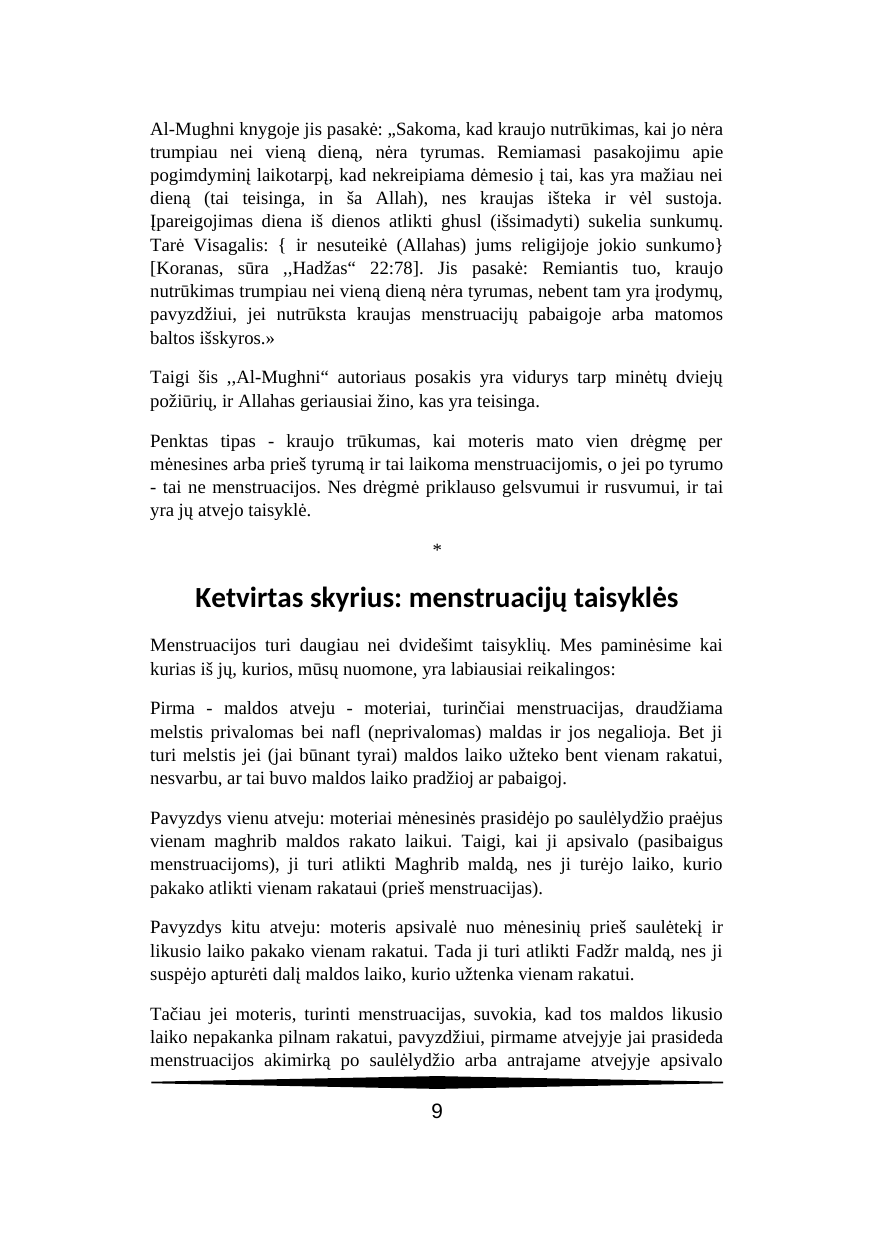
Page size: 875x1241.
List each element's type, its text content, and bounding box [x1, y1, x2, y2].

text Al-Mughni knygoje jis pasakė: „Sakoma, kad kraujo nutrūkimas, kai jo nėra trumpiau nei vieną dieną, nėra tyrumas. Remiamasi pasakojimu apie pogimdyminį laikotarpį, kad nekreipiama dėmesio į tai, kas yra mažiau nei dieną (tai teisinga, in ša Allah), nes kraujas išteka ir vėl sustoja. Įpareigojimas diena iš dienos atlikti ghusl (išsimadyti) sukelia sunkumų. Tarė Visagalis: { ir nesuteikė (Allahas) jums religijoje jokio sunkumo} [Koranas, sūra ,,Hadžas“ 22:78]. Jis pasakė: Remiantis tuo, kraujo nutrūkimas trumpiau nei vieną dieną nėra tyrumas, nebent tam yra įrodymų, pavyzdžiui, jei nutrūksta kraujas menstruacijų pabaigoje arba matomos baltos išskyros.» [150, 117, 724, 348]
text Penktas tipas - kraujo trūkumas, kai moteris mato vien drėgmę per mėnesines arba prieš tyrumą ir tai laikoma menstruacijomis, o jei po tyrumo - tai ne menstruacijos. Nes drėgmė priklauso gelsvumui ir rusvumui, ir tai yra jų atvejo taisyklė. [150, 429, 724, 521]
text Taigi šis ,,Al-Mughni“ autoriaus posakis yra vidurys tarp minėtų dviejų požiūrių, ir Allahas geriausiai žino, kas yra teisinga. [150, 366, 724, 411]
subtitle Ketvirtas skyrius: menstruacijų taisyklės [150, 579, 724, 615]
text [150, 1003, 724, 1071]
text Pavyzdys kitu atveju: moteris apsivalė nuo mėnesinių prieš saulėtekį ir likusio laiko pakako vienam rakatui. Tada ji turi atlikti Fadžr maldą, nes ji suspėjo apturėti dalį maldos laiko, kurio užtenka vienam rakatui. [150, 916, 724, 984]
text Pirma - maldos atveju - moteriai, turinčiai menstruacijas, draudžiama melstis privalomas bei nafl (neprivalomas) maldas ir jos negalioja. Bet ji turi melstis jei (jai būnant tyrai) maldos laiko užteko bent vienam rakatui, nesvarbu, ar tai buvo maldos laiko pradžioj ar pabaigoj. [150, 697, 724, 788]
text * [150, 539, 724, 561]
text Pavyzdys vienu atveju: moteriai mėnesinės prasidėjo po saulėlydžio praėjus vienam maghrib maldos rakato laikui. Taigi, kai ji apsivalo (pasibaigus menstruacijoms), ji turi atlikti Maghrib maldą, nes ji turėjo laiko, kurio pakako atlikti vienam rakataui (prieš menstruacijas). [150, 807, 724, 898]
text Menstruacijos turi daugiau nei dvidešimt taisyklių. Mes paminėsime kai kurias iš jų, kurios, mūsų nuomone, yra labiausiai reikalingos: [150, 634, 724, 679]
